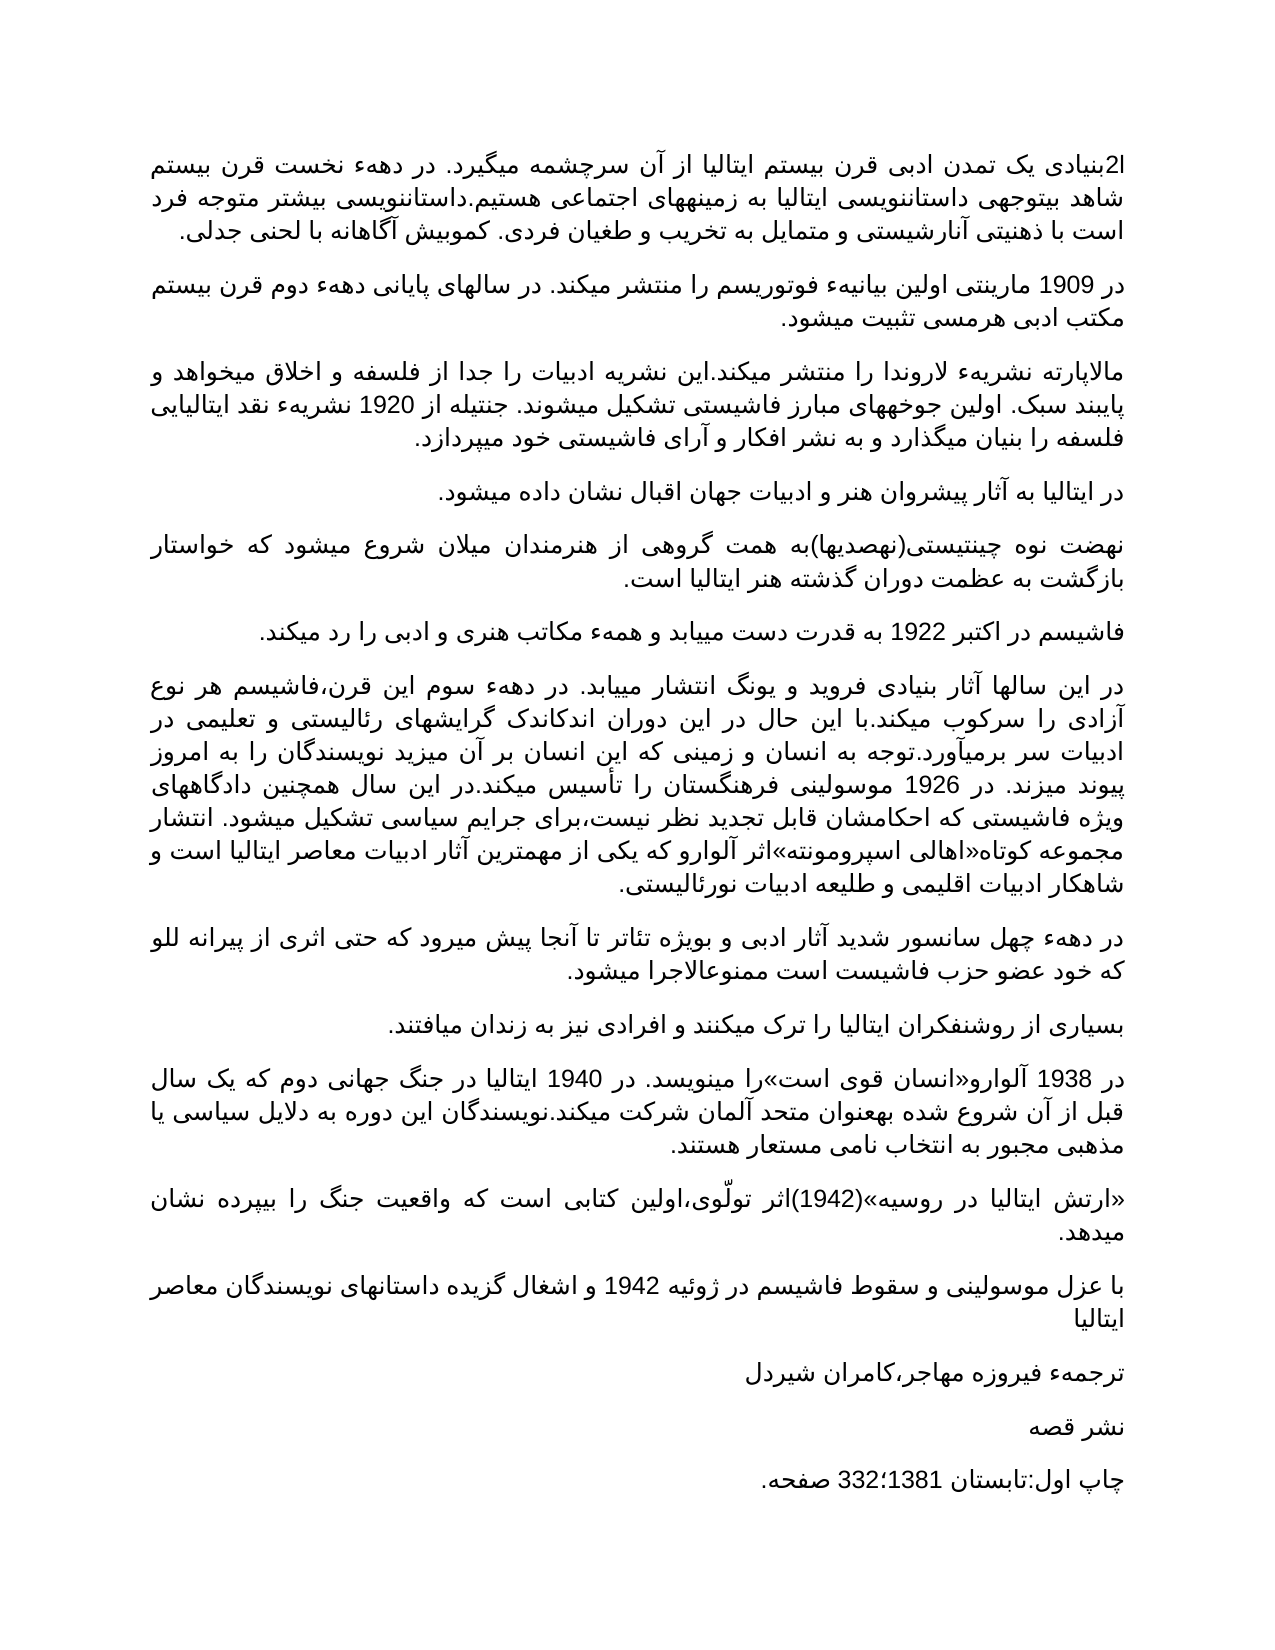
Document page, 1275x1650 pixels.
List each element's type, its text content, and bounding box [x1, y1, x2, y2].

text در ایتالیا به آثار پیشروان هنر و ادبیات جهان اقبال نشان داده‏ می‏شود. [150, 477, 1125, 505]
text بسیاری از روشنفکران ایتالیا را ترک می‏کنند و افرادی نیز به‏ زندان می‏افتند. [150, 1010, 1125, 1039]
text با عزل موسولینی و سقوط فاشیسم در ژوئیه 1942 و اشغال‏ گزیده داستانهای نویسندگان معاصر ایتالیا [150, 1271, 1125, 1332]
text در دههء چهل سانسور شدید آثار ادبی و بویژه تئاتر تا آنجا پیش‏ می‏رود که حتی اثری از پیرانه للو که خود عضو حزب فاشیست‏ است ممنوع‏الاجرا می‏شود. [150, 923, 1125, 985]
text «ارتش ایتالیا در روسیه»(1942)اثر تولّوی،اولین کتابی است‏ که واقعیت جنگ را بی‏پرده نشان می‏دهد. [150, 1184, 1125, 1246]
text نشر قصه [150, 1411, 1125, 1440]
text 2lبنیادی یک تمدن ادبی قرن بیستم ایتالیا از آن سرچشمه می‏گیرد. در دههء نخست قرن بیستم شاهد بی‏توجهی داستان‏نویسی‏ ایتالیا به زمینه‏های اجتماعی هستیم.داستان‏نویسی بیشتر متوجه‏ فرد است با ذهنیتی آنارشیستی و متمایل به تخریب و طغیان فردی. کم‏وبیش آگاهانه با لحنی جدلی. [150, 150, 1125, 245]
text در 1909 مارینتی اولین بیانیهء فوتوریسم را منتشر می‏کند. در سالهای پایانی دههء دوم قرن بیستم مکتب ادبی هرمسی‏ تثبیت می‏شود. [150, 270, 1125, 332]
text ترجمهء فیروزه مهاجر،کامران شیردل [150, 1358, 1125, 1386]
text فاشیسم در اکتبر 1922 به قدرت دست می‏یابد و همهء مکاتب‏ هنری و ادبی را رد می‏کند. [150, 617, 1125, 646]
text در این سالها آثار بنیادی فروید و یونگ انتشار می‏یابد. در دههء سوم این قرن،فاشیسم هر نوع آزادی را سرکوب‏ می‏کند.با این حال در این دوران اندک‏اندک گرایشهای رئالیستی‏ و تعلیمی در ادبیات سر برمی‏آورد.توجه به انسان و زمینی که این‏ انسان بر آن می‏زید نویسندگان را به امروز پیوند می‏زند. در 1926 موسولینی فرهنگستان را تأسیس می‏کند.در این‏ سال همچنین دادگاههای ویژه فاشیستی که احکامشان قابل تجدید نظر نیست،برای جرایم سیاسی تشکیل می‏شود. انتشار مجموعه کوتاه«اهالی اسپرومونته»اثر آلوارو که یکی از مهمترین آثار ادبیات معاصر ایتالیا است و شاهکار ادبیات‏ اقلیمی و طلیعه ادبیات نورئالیستی. [150, 671, 1125, 898]
text مالاپارته نشریهء لاروندا را منتشر می‏کند.این نشریه ادبیات‏ را جدا از فلسفه و اخلاق می‏خواهد و پایبند سبک. اولین جوخه‏های مبارز فاشیستی تشکیل می‏شوند. جنتیله از 1920 نشریهء نقد ایتالیایی فلسفه را بنیان می‏گذارد و به نشر افکار و آرای فاشیستی خود می‏پردازد. [150, 357, 1125, 452]
text چاپ اول:تابستان 1381؛332 صفحه. [150, 1465, 1125, 1494]
text نهضت نوه چینتیستی(نهصدی‏ها)به همت گروهی از هنرمندان میلان شروع می‏شود که خواستار بازگشت به عظمت‏ دوران گذشته هنر ایتالیا است. [150, 531, 1125, 592]
text در 1938 آلوارو«انسان قوی است»را می‏نویسد. در 1940 ایتالیا در جنگ جهانی دوم که یک سال قبل از آن‏ شروع شده به‏عنوان متحد آلمان شرکت می‏کند.نویسندگان این‏ دوره به دلایل سیاسی یا مذهبی مجبور به انتخاب نامی مستعار هستند. [150, 1064, 1125, 1159]
